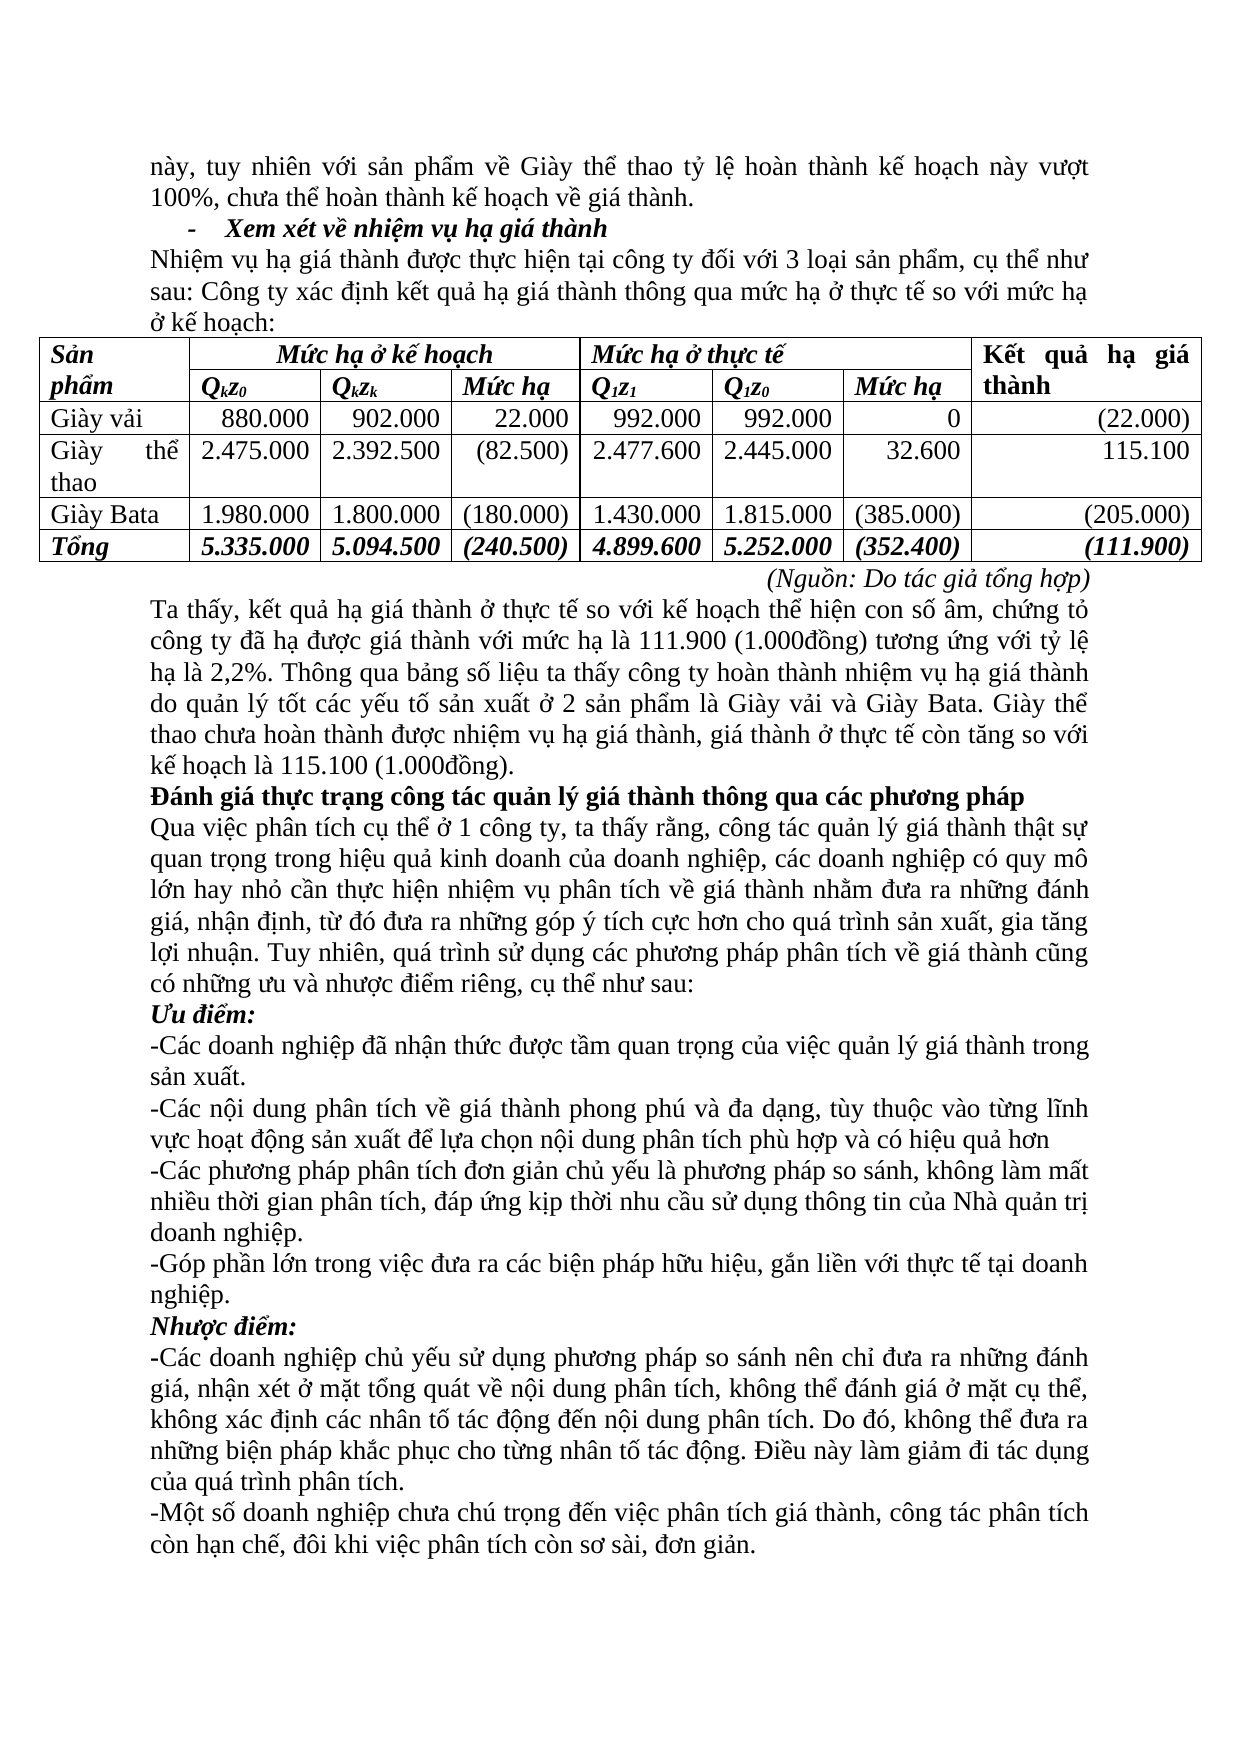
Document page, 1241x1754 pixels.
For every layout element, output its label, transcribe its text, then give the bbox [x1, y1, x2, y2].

table_cell 1.800.000 [321, 498, 451, 529]
table_cell Mức hạ [452, 370, 579, 401]
table_cell 2.445.000 [713, 435, 843, 497]
table_cell Qkz0 [190, 370, 320, 401]
text Ta thấy, kết quả hạ giá thành ở thực tế so với kế hoạch thể hiện con số âm, chứng tỏ công ty đã hạ được giá thành với mức hạ là 111.900 (1.000đồng) tương ứng với tỷ lệ hạ là 2,2%. Thông qua bảng số liệu ta thấy công ty hoàn thành nhiệm vụ hạ giá thành do quản lý tốt các yếu tố sản xuất ở 2 sản phẩm là Giày vải và Giày Bata. Giày thể thao chưa hoàn thành được nhiệm vụ hạ giá thành, giá thành ở thực tế còn tăng so với kế hoạch là 115.100 (1.000đồng). [150, 593, 1090, 780]
table_cell (352.400) [844, 530, 971, 561]
table_cell 4.899.600 [581, 530, 712, 561]
table_cell (205.000) [972, 498, 1201, 529]
text -Các nội dung phân tích về giá thành phong phú và đa dạng, tùy thuộc vào từng lĩnh vực hoạt động sản xuất để lựa chọn nội dung phân tích phù hợp và có hiệu quả hơn [150, 1092, 1090, 1154]
table_cell (82.500) [452, 435, 579, 497]
text Đánh giá thực trạng công tác quản lý giá thành thông qua các phương pháp [150, 780, 1090, 811]
table_cell 2.392.500 [321, 435, 451, 497]
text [150, 150, 1090, 212]
text Nhiệm vụ hạ giá thành được thực hiện tại công ty đối với 3 loại sản phẩm, cụ thể như sau: Công ty xác định kết quả hạ giá thành thông qua mức hạ ở thực tế so với mức hạ ở kế hoạch: [150, 243, 1090, 337]
table_cell Tổng [40, 530, 189, 561]
table_cell 1.430.000 [581, 498, 712, 529]
table_cell 5.094.500 [321, 530, 451, 561]
text -Một số doanh nghiệp chưa chú trọng đến việc phân tích giá thành, công tác phân tích còn hạn chế, đôi khi việc phân tích còn sơ sài, đơn giản. [150, 1497, 1090, 1559]
table_cell Giày Bata [40, 498, 189, 529]
table_cell (180.000) [452, 498, 579, 529]
table_cell (22.000) [972, 402, 1201, 433]
table_cell 1.815.000 [713, 498, 843, 529]
table_cell 22.000 [452, 402, 579, 433]
table_header Kết quả hạ giá thành [972, 338, 1201, 401]
table_cell (240.500) [452, 530, 579, 561]
table_cell 992.000 [581, 402, 712, 433]
text -Góp phần lớn trong việc đưa ra các biện pháp hữu hiệu, gắn liền với thực tế tại doanh nghiệp. [150, 1247, 1090, 1310]
table_cell 880.000 [190, 402, 320, 433]
table_cell 32.600 [844, 435, 971, 497]
table_cell 0 [844, 402, 971, 433]
text Qua việc phân tích cụ thể ở 1 công ty, ta thấy rằng, công tác quản lý giá thành thật sự quan trọng trong hiệu quả kinh doanh của doanh nghiệp, các doanh nghiệp có quy mô lớn hay nhỏ cần thực hiện nhiệm vụ phân tích về giá thành nhằm đưa ra những đánh giá, nhận định, từ đó đưa ra những góp ý tích cực hơn cho quá trình sản xuất, gia tăng lợi nhuận. Tuy nhiên, quá trình sử dụng các phương pháp phân tích về giá thành cũng có những ưu và nhược điểm riêng, cụ thể như sau: [150, 811, 1090, 998]
table_cell Qkzk [321, 370, 451, 401]
table_cell Q1z1 [581, 370, 712, 401]
table_cell 2.477.600 [581, 435, 712, 497]
list Xem xét về nhiệm vụ hạ giá thành [187, 212, 1090, 243]
table_cell Giày vải [40, 402, 189, 433]
table_cell Giày thể thao [40, 435, 189, 497]
table_cell 5.252.000 [713, 530, 843, 561]
text (Nguồn: Do tác giả tổng hợp) [150, 562, 1090, 593]
text Nhược điểm: [150, 1310, 1090, 1341]
table_header Mức hạ ở kế hoạch [190, 338, 579, 369]
table_cell 1.980.000 [190, 498, 320, 529]
text Ưu điểm: [150, 998, 1090, 1029]
table_cell (385.000) [844, 498, 971, 529]
table_cell (111.900) [972, 530, 1201, 561]
table_cell 5.335.000 [190, 530, 320, 561]
text -Các doanh nghiệp đã nhận thức được tầm quan trọng của việc quản lý giá thành trong sản xuất. [150, 1029, 1090, 1092]
table_cell 902.000 [321, 402, 451, 433]
table_header Mức hạ ở thực tế [581, 338, 971, 369]
table_header Sản phẩm [40, 338, 189, 401]
table_cell 992.000 [713, 402, 843, 433]
table_cell 115.100 [972, 435, 1201, 497]
table_cell Mức hạ [844, 370, 971, 401]
table_cell Q1z0 [713, 370, 843, 401]
table_cell 2.475.000 [190, 435, 320, 497]
text -Các doanh nghiệp chủ yếu sử dụng phương pháp so sánh nên chỉ đưa ra những đánh giá, nhận xét ở mặt tổng quát về nội dung phân tích, không thể đánh giá ở mặt cụ thể, không xác định các nhân tố tác động đến nội dung phân tích. Do đó, không thể đưa ra những biện pháp khắc phục cho từng nhân tố tác động. Điều này làm giảm đi tác dụng của quá trình phân tích. [150, 1341, 1090, 1497]
text -Các phương pháp phân tích đơn giản chủ yếu là phương pháp so sánh, không làm mất nhiều thời gian phân tích, đáp ứng kịp thời nhu cầu sử dụng thông tin của Nhà quản trị doanh nghiệp. [150, 1154, 1090, 1247]
